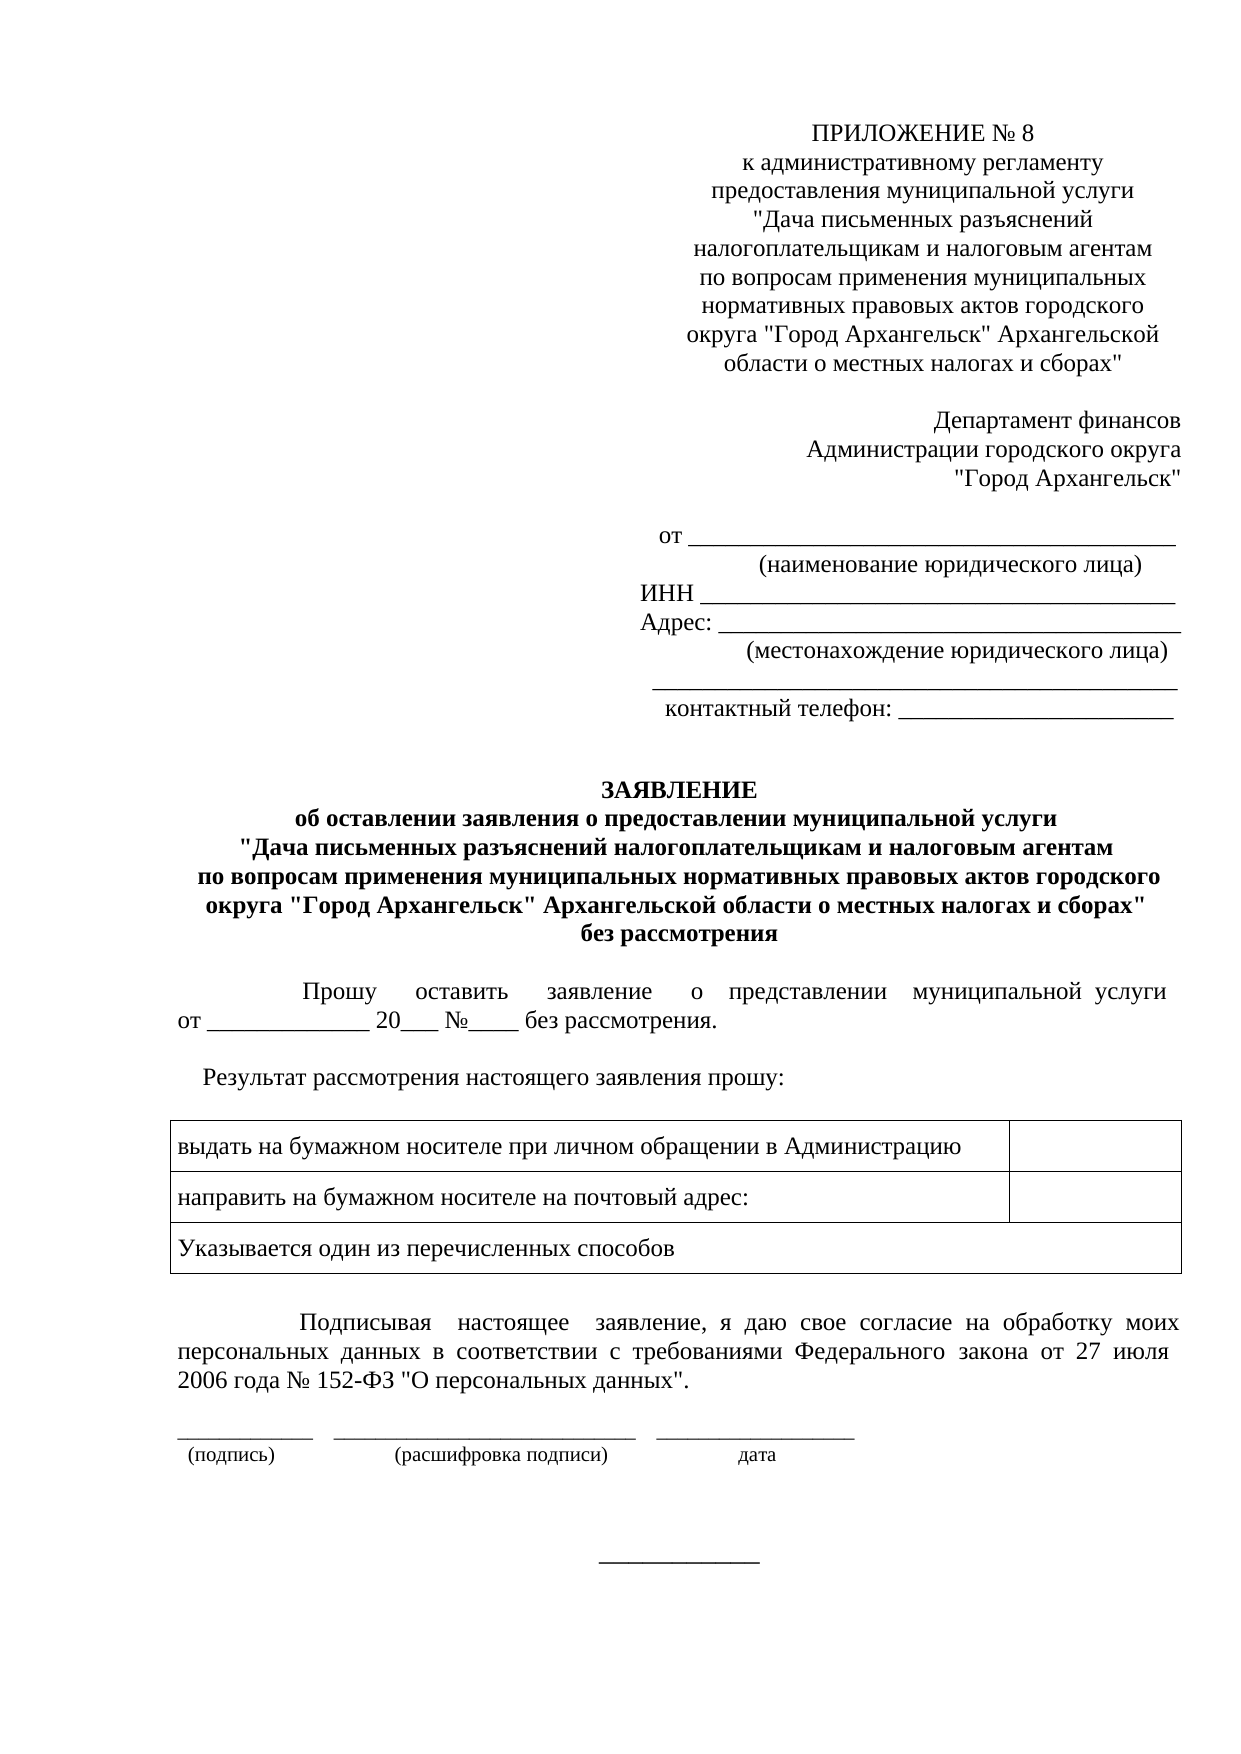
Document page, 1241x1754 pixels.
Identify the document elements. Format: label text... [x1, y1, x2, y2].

text (наименование юридического лица) [177, 549, 1181, 578]
table_header [1010, 1121, 1181, 1171]
table_cell Указывается один из перечисленных способов [171, 1223, 1181, 1273]
text ___________ [177, 1533, 1181, 1566]
text Прошу оставить заявление о представлении муниципальной услуги от _____________ 20___ №____ без рассмотрения. [177, 976, 1181, 1033]
text об оставлении заявления о предоставлении муниципальной услуги "Дача письменных разъяснений налогоплательщикам и налоговым агентам по вопросам применения муниципальных нормативных правовых актов городского округа "Город Архангельск" Архангельской области о местных налогах и сборах" без рассмотрения [177, 803, 1181, 947]
text _____________ _____________________________ ___________________ [177, 1418, 1181, 1442]
text Администрации городского округа [177, 434, 1181, 463]
text ЗАЯВЛЕНИЕ [177, 775, 1181, 803]
text налогоплательщикам и налоговым агентам [664, 233, 1181, 262]
text нормативных правовых актов городского [664, 291, 1181, 319]
text Подписывая настоящее заявление, я даю свое согласие на обработку моих персональных данных в соответствии с требованиями Федерального закона от 27 июля 2006 года № 152-ФЗ "О персональных данных". [177, 1307, 1181, 1394]
text Адрес: _____________________________________ [177, 607, 1181, 636]
text от _______________________________________ [177, 521, 1181, 549]
text (местонахождение юридического лица) [177, 636, 1181, 664]
table_cell направить на бумажном носителе на почтовый адрес: [171, 1172, 1009, 1222]
text ИНН ______________________________________ [177, 578, 1181, 607]
text "Город Архангельск" [177, 463, 1181, 492]
text (подпись) (расшифровка подписи) дата [177, 1442, 1181, 1466]
text предоставления муниципальной услуги [664, 176, 1181, 204]
text __________________________________________ [177, 664, 1181, 693]
text области о местных налогах и сборах" [664, 348, 1181, 377]
text ПРИЛОЖЕНИЕ № 8 [664, 118, 1181, 147]
text к административному регламенту [664, 147, 1181, 176]
text контактный телефон: ______________________ [177, 693, 1181, 722]
table_cell [1010, 1172, 1181, 1222]
table_header выдать на бумажном носителе при личном обращении в Администрацию [171, 1121, 1009, 1171]
text округа "Город Архангельск" Архангельской [664, 319, 1181, 348]
text по вопросам применения муниципальных [664, 262, 1181, 291]
text Департамент финансов [177, 406, 1181, 434]
text "Дача письменных разъяснений [664, 204, 1181, 233]
text Результат рассмотрения настоящего заявления прошу: [177, 1062, 1181, 1091]
